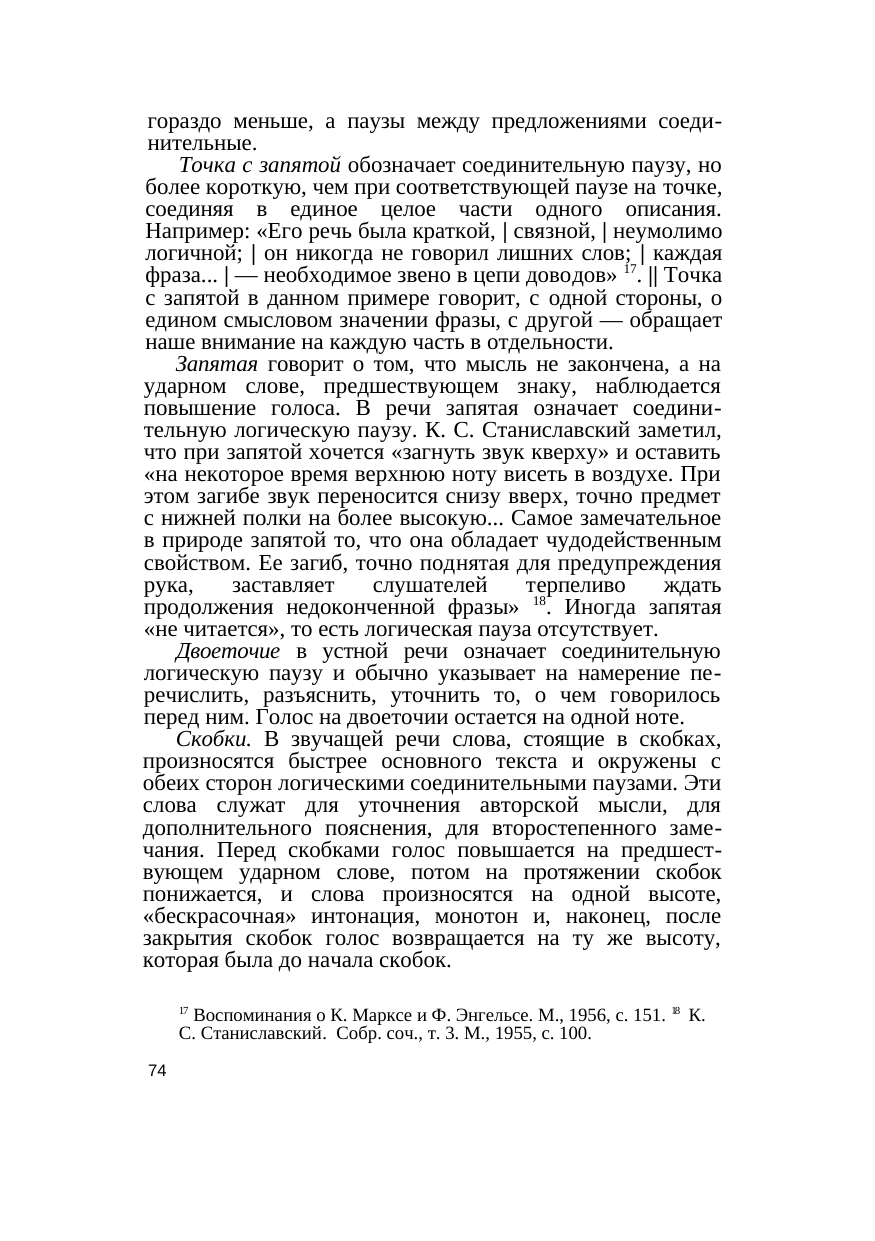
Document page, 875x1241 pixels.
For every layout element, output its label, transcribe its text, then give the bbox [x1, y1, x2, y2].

text Точка с запятой обозначает соединительную паузу, но более короткую, чем при соответствующей паузе на точке, соединяя в единое целое части одного описания. Например: «Его речь была краткой, | связной, | неумолимо логичной; | он никогда не говорил лишних слов; | каждая фраза... | — необходимое звено в цепи доводов» 17. || Точка с запятой в данном примере говорит, с одной стороны, о едином смысловом значении фразы, с другой — обращает наше внимание на каждую часть в отдельности. [145, 155, 722, 353]
text 74 [148, 1061, 722, 1080]
text Скобки. В звучащей речи слова, стоящие в скобках, произносятся быстрее основного текста и окружены с обеих сторон логическими соединительными паузами. Эти слова служат для уточнения авторской мысли, для дополнительного пояснения, для второстепенного замечания. Перед скобками голос повышается на предшествующем ударном слове, потом на протяжении скобок понижается, и слова произносятся на одной высоте, «бескрасочная» интонация, монотон и, наконец, после закрытия скобок голос возвращается на ту же высоту, которая была до начала скобок. [143, 729, 722, 972]
text гораздо меньше, а паузы между предложениями соединительные. [147, 111, 722, 155]
text Двоеточие в устной речи означает соединительную логическую паузу и обычно указывает на намерение перечислить, разъяснить, уточнить то, о чем говорилось перед ним. Голос на двоеточии остается на одной ноте. [144, 641, 721, 729]
text Запятая говорит о том, что мысль не закончена, а на ударном слове, предшествующем знаку, наблюдается повышение голоса. В речи запятая означает соединительную логическую паузу. К. С. Станиславский заметил, что при запятой хочется «загнуть звук кверху» и оставить «на некоторое время верхнюю ноту висеть в воздухе. При этом загибе звук переносится снизу вверх, точно предмет с нижней полки на более высокую... Самое замечательное в природе запятой то, что она обладает чудодейственным свойством. Ее загиб, точно поднятая для предупреждения рука, заставляет слушателей терпеливо ждать продолжения недоконченной фразы» 18. Иногда запятая «не читается», то есть логическая пауза отсутствует. [144, 353, 722, 641]
text 17 Воспоминания о К. Марксе и Ф. Энгельсе. М., 1956, с. 151. 18 К. С. Станиславский. Собр. соч., т. 3. М., 1955, с. 100. [179, 1007, 722, 1043]
